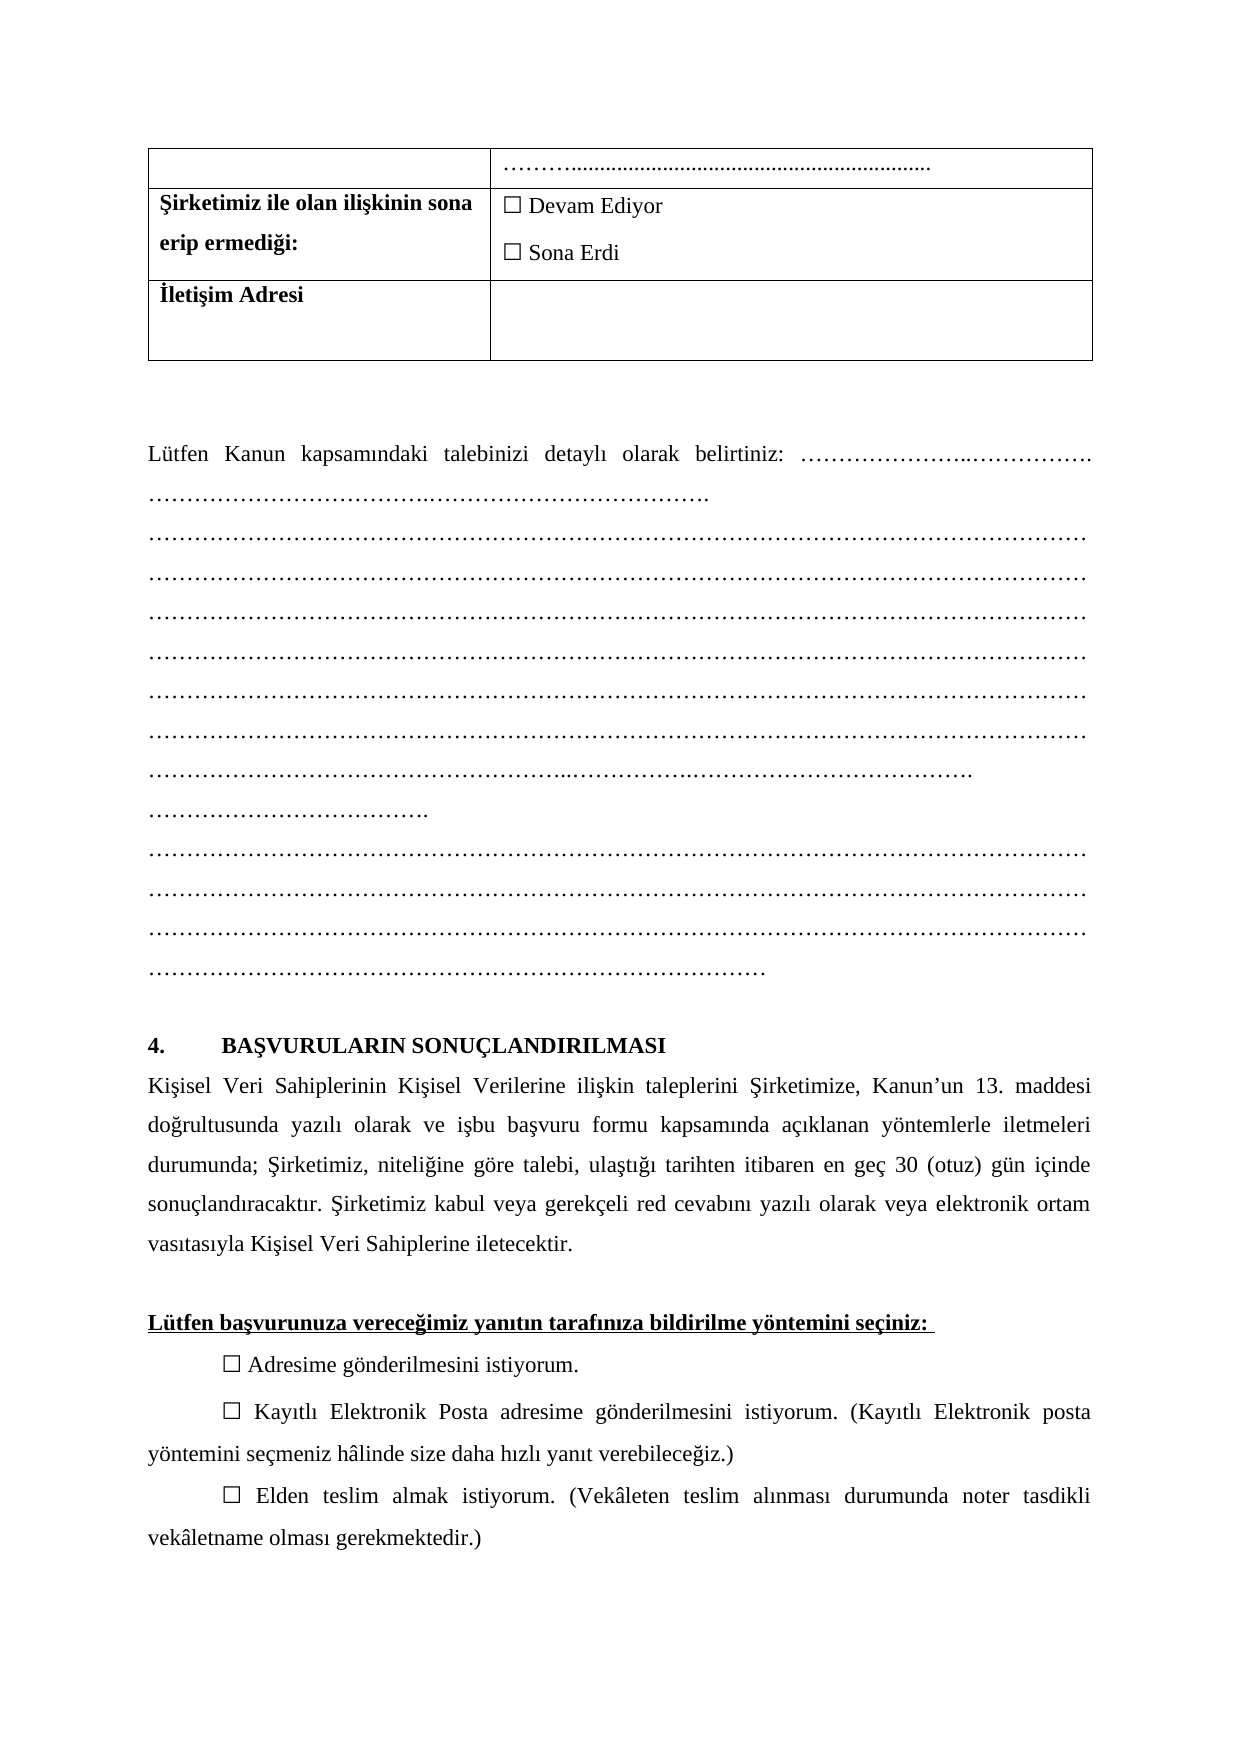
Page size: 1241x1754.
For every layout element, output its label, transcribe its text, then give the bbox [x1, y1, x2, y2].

text ☐ Elden teslim almak istiyorum. (Vekâleten teslim alınması durumunda noter tasdikli vekâletname olması gerekmektedir.) [148, 1479, 1093, 1550]
table_cell [491, 281, 1092, 360]
table_cell ☐ Devam Ediyor ☐ Sona Erdi [491, 189, 1092, 280]
list BAŞVURULARIN SONUÇLANDIRILMASI [148, 1033, 1093, 1059]
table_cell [149, 149, 490, 188]
table_cell İletişim Adresi [149, 281, 490, 360]
text Kişisel Veri Sahiplerinin Kişisel Verilerine ilişkin taleplerini Şirketimize, Kanun’un 13. maddesi doğrultusunda yazılı olarak ve işbu başvuru formu kapsamında açıklanan yöntemlerle iletmeleri durumunda; Şirketimiz, niteliğine göre talebi, ulaştığı tarihten itibaren en geç 30 (otuz) gün içinde sonuçlandıracaktır. Şirketimiz kabul veya gerekçeli red cevabını yazılı olarak veya elektronik ortam vasıtasıyla Kişisel Veri Sahiplerine iletecektir. [148, 1072, 1093, 1256]
table_cell Şirketimiz ile olan ilişkinin sona erip ermediği: [149, 189, 490, 280]
text ☐ Kayıtlı Elektronik Posta adresime gönderilmesini istiyorum. (Kayıtlı Elektronik posta yöntemini seçmeniz hâlinde size daha hızlı yanıt verebileceğiz.) [148, 1395, 1093, 1466]
text ☐ Adresime gönderilmesini istiyorum. [148, 1348, 1093, 1380]
text Lütfen başvurunuza vereceğimiz yanıtın tarafınıza bildirilme yöntemini seçiniz: [148, 1309, 1093, 1335]
text Lütfen Kanun kapsamındaki talebinizi detaylı olarak belirtiniz: …………………..…………….……………………………….……………………………….………………………………………………………………………………………………………………………………………………………………………………………………………………………………………………………………………………………………………………………………………………………………………………………………………………………………………………………………………………………………………………………………………………………………………………………………………………………………………………………………………………………………………………………………..…………….……………………………….……………………………….……………………………………………………………………………………………………………………………………………………………………………………………………………………………………………………………………………………………………………………………………………………………………………………………………………… [148, 440, 1093, 980]
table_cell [491, 149, 1092, 188]
